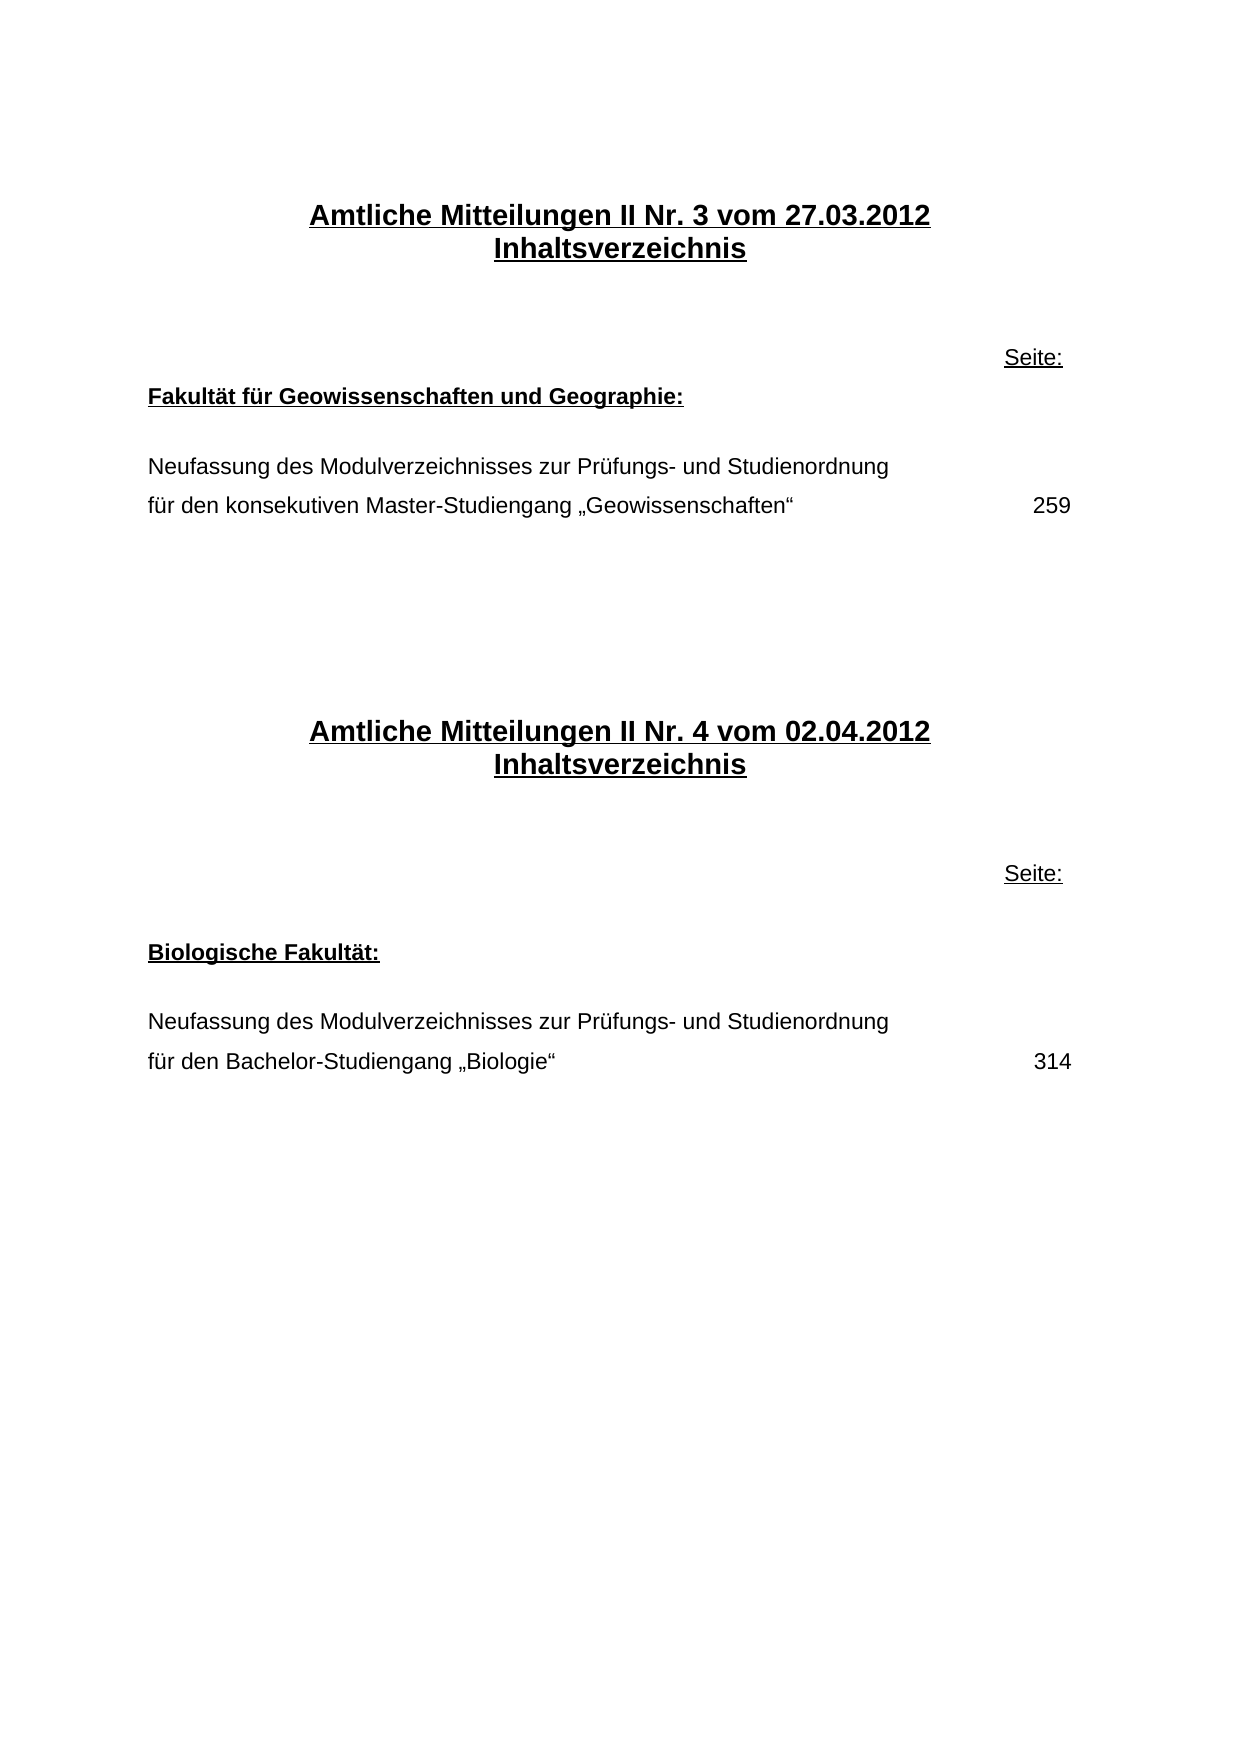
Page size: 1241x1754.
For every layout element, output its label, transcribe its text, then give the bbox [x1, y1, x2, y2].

text Neufassung des Modulverzeichnisses zur Prüfungs- und Studienordnung [148, 1008, 1093, 1035]
text Biologische Fakultät: [148, 939, 1093, 965]
text Neufassung des Modulverzeichnisses zur Prüfungs- und Studienordnung [148, 453, 1093, 479]
subtitle Amtliche Mitteilungen II Nr. 3 vom 27.03.2012 [148, 198, 1093, 231]
subtitle Amtliche Mitteilungen II Nr. 4 vom 02.04.2012 [148, 713, 1093, 747]
text für den Bachelor-Studiengang „Biologie“ 314 [148, 1048, 1093, 1074]
subtitle Seite: [236, 344, 1093, 370]
text Inhaltsverzeichnis [148, 231, 1093, 265]
text für den konsekutiven Master-Studiengang „Geowissenschaften“ 259 [148, 492, 1093, 519]
subtitle Seite: [236, 860, 1093, 886]
text Inhaltsverzeichnis [148, 747, 1093, 781]
text Fakultät für Geowissenschaften und Geographie: [148, 383, 1093, 409]
